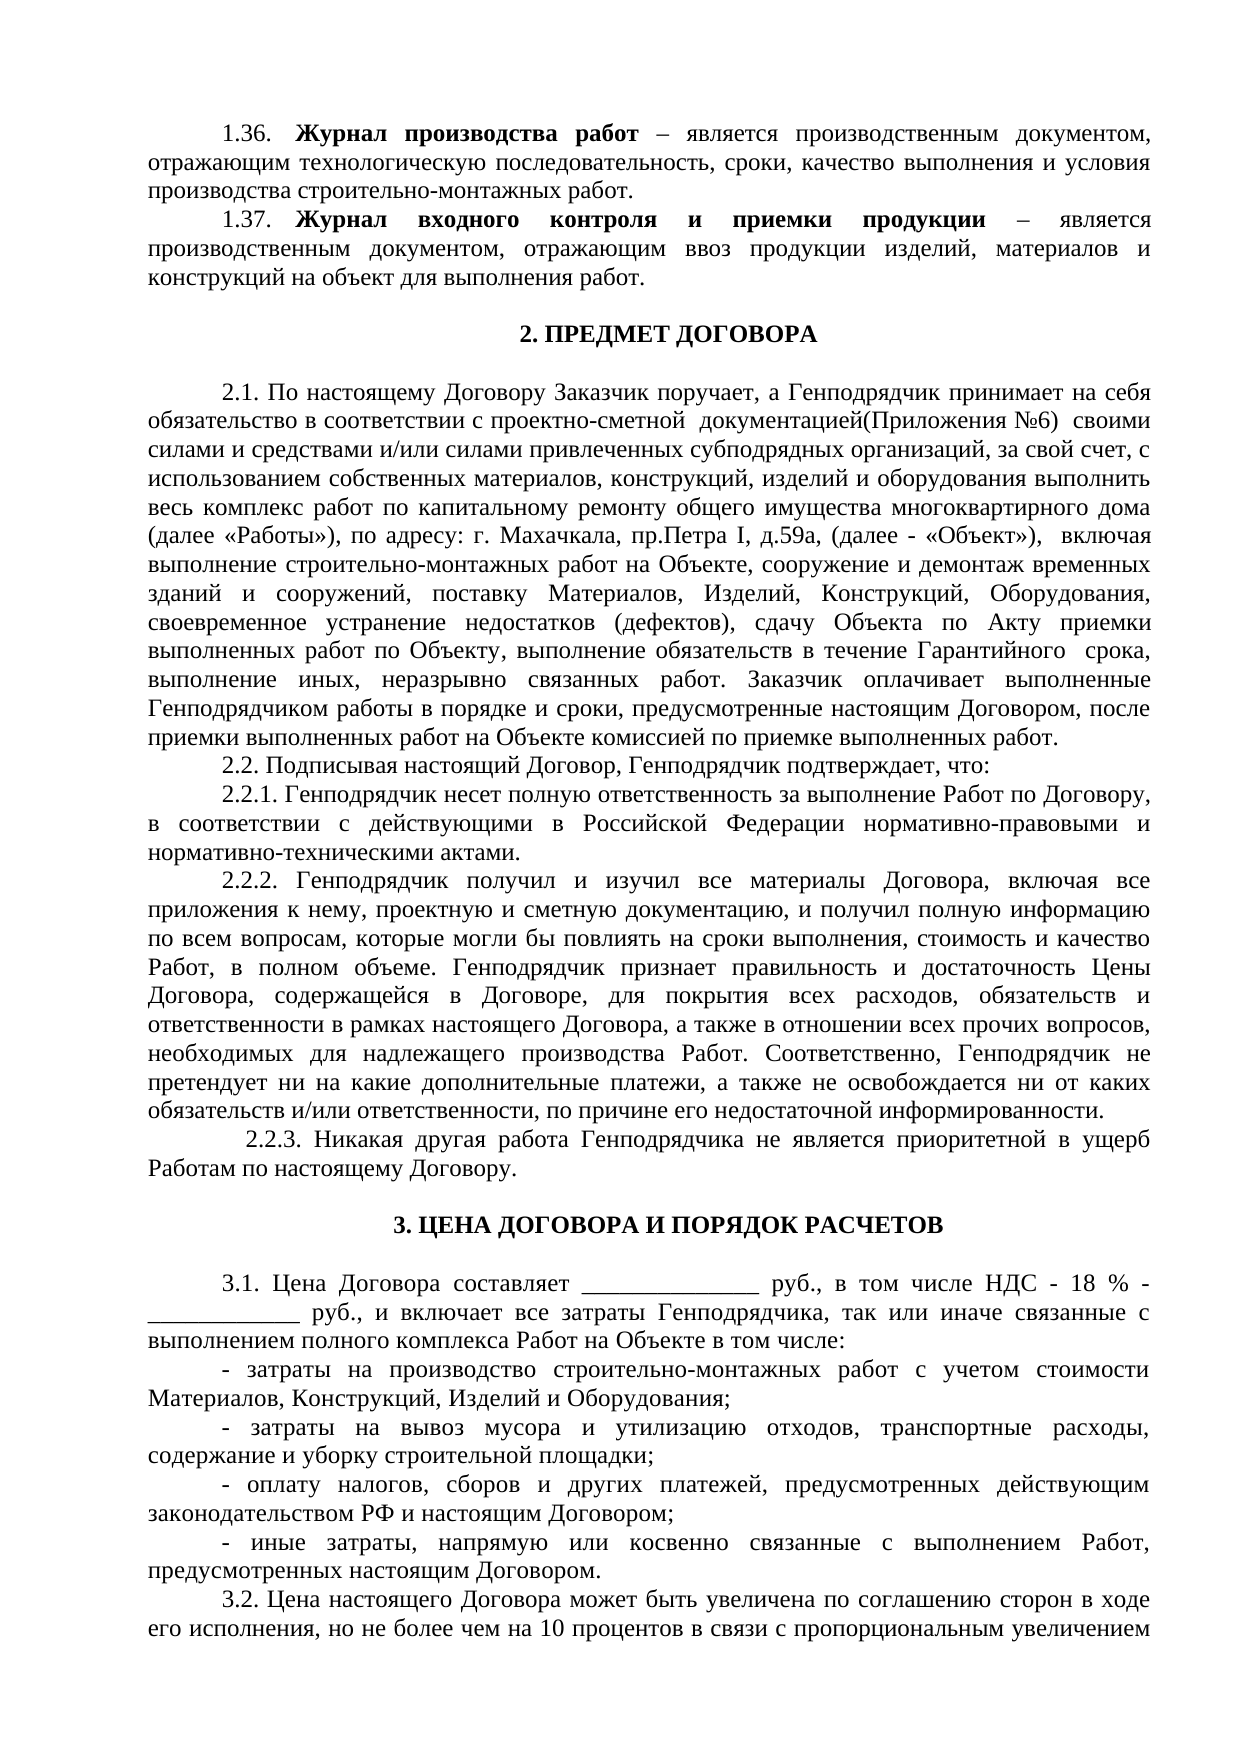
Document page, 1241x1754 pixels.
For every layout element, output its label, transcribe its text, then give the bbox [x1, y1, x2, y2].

text 2.2.3. Никакая другая работа Генподрядчика не является приоритетной в ущерб Работам по настоящему Договору. [148, 1124, 1152, 1182]
text 2. ПРЕДМЕТ ДОГОВОРА [185, 319, 1152, 348]
text - затраты на вывоз мусора и утилизацию отходов, транспортные расходы, содержание и уборку строительной площадки; [148, 1412, 1152, 1469]
text - оплату налогов, сборов и других платежей, предусмотренных действующим законодательством РФ и настоящим Договором; [148, 1469, 1152, 1527]
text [148, 1584, 1152, 1642]
text 1.36. Журнал производства работ – является производственным документом, отражающим технологическую последовательность, сроки, качество выполнения и условия производства строительно-монтажных работ. [148, 118, 1152, 204]
text 1.37. Журнал входного контроля и приемки продукции – является производственным документом, отражающим ввоз продукции изделий, материалов и конструкций на объект для выполнения работ. [148, 204, 1152, 291]
text 2.2. Подписывая настоящий Договор, Генподрядчик подтверждает, что: [148, 751, 1152, 779]
text - иные затраты, напрямую или косвенно связанные с выполнением Работ, предусмотренных настоящим Договором. [148, 1527, 1152, 1584]
text 2.1. По настоящему Договору Заказчик поручает, а Генподрядчик принимает на себя обязательство в соответствии с проектно-сметной документацией(Приложения №6) своими силами и средствами и/или силами привлеченных субподрядных организаций, за свой счет, с использованием собственных материалов, конструкций, изделий и оборудования выполнить весь комплекс работ по капитальному ремонту общего имущества многоквартирного дома (далее «Работы»), по адресу: г. Махачкала, пр.Петра I, д.59а, (далее - «Объект»), включая выполнение строительно-монтажных работ на Объекте, сооружение и демонтаж временных зданий и сооружений, поставку Материалов, Изделий, Конструкций, Оборудования, своевременное устранение недостатков (дефектов), сдачу Объекта по Акту приемки выполненных работ по Объекту, выполнение обязательств в течение Гарантийного срока, выполнение иных, неразрывно связанных работ. Заказчик оплачивает выполненные Генподрядчиком работы в порядке и сроки, предусмотренные настоящим Договором, после приемки выполненных работ на Объекте комиссией по приемке выполненных работ. [148, 377, 1152, 751]
text 2.2.1. Генподрядчик несет полную ответственность за выполнение Работ по Договору, в соответствии с действующими в Российской Федерации нормативно-правовыми и нормативно-техническими актами. [148, 779, 1152, 866]
text 3.1. Цена Договора составляет ______________ руб., в том числе НДС - 18 % - ____________ руб., и включает все затраты Генподрядчика, так или иначе связанные с выполнением полного комплекса Работ на Объекте в том числе: [148, 1268, 1152, 1354]
text 2.2.2. Генподрядчик получил и изучил все материалы Договора, включая все приложения к нему, проектную и сметную документацию, и получил полную информацию по всем вопросам, которые могли бы повлиять на сроки выполнения, стоимость и качество Работ, в полном объеме. Генподрядчик признает правильность и достаточность Цены Договора, содержащейся в Договоре, для покрытия всех расходов, обязательств и ответственности в рамках настоящего Договора, а также в отношении всех прочих вопросов, необходимых для надлежащего производства Работ. Соответственно, Генподрядчик не претендует ни на какие дополнительные платежи, а также не освобождается ни от каких обязательств и/или ответственности, по причине его недостаточной информированности. [148, 866, 1152, 1124]
text - затраты на производство строительно-монтажных работ с учетом стоимости Материалов, Конструкций, Изделий и Оборудования; [148, 1354, 1152, 1412]
text 3. ЦЕНА ДОГОВОРА И ПОРЯДОК РАСЧЕТОВ [185, 1211, 1152, 1239]
